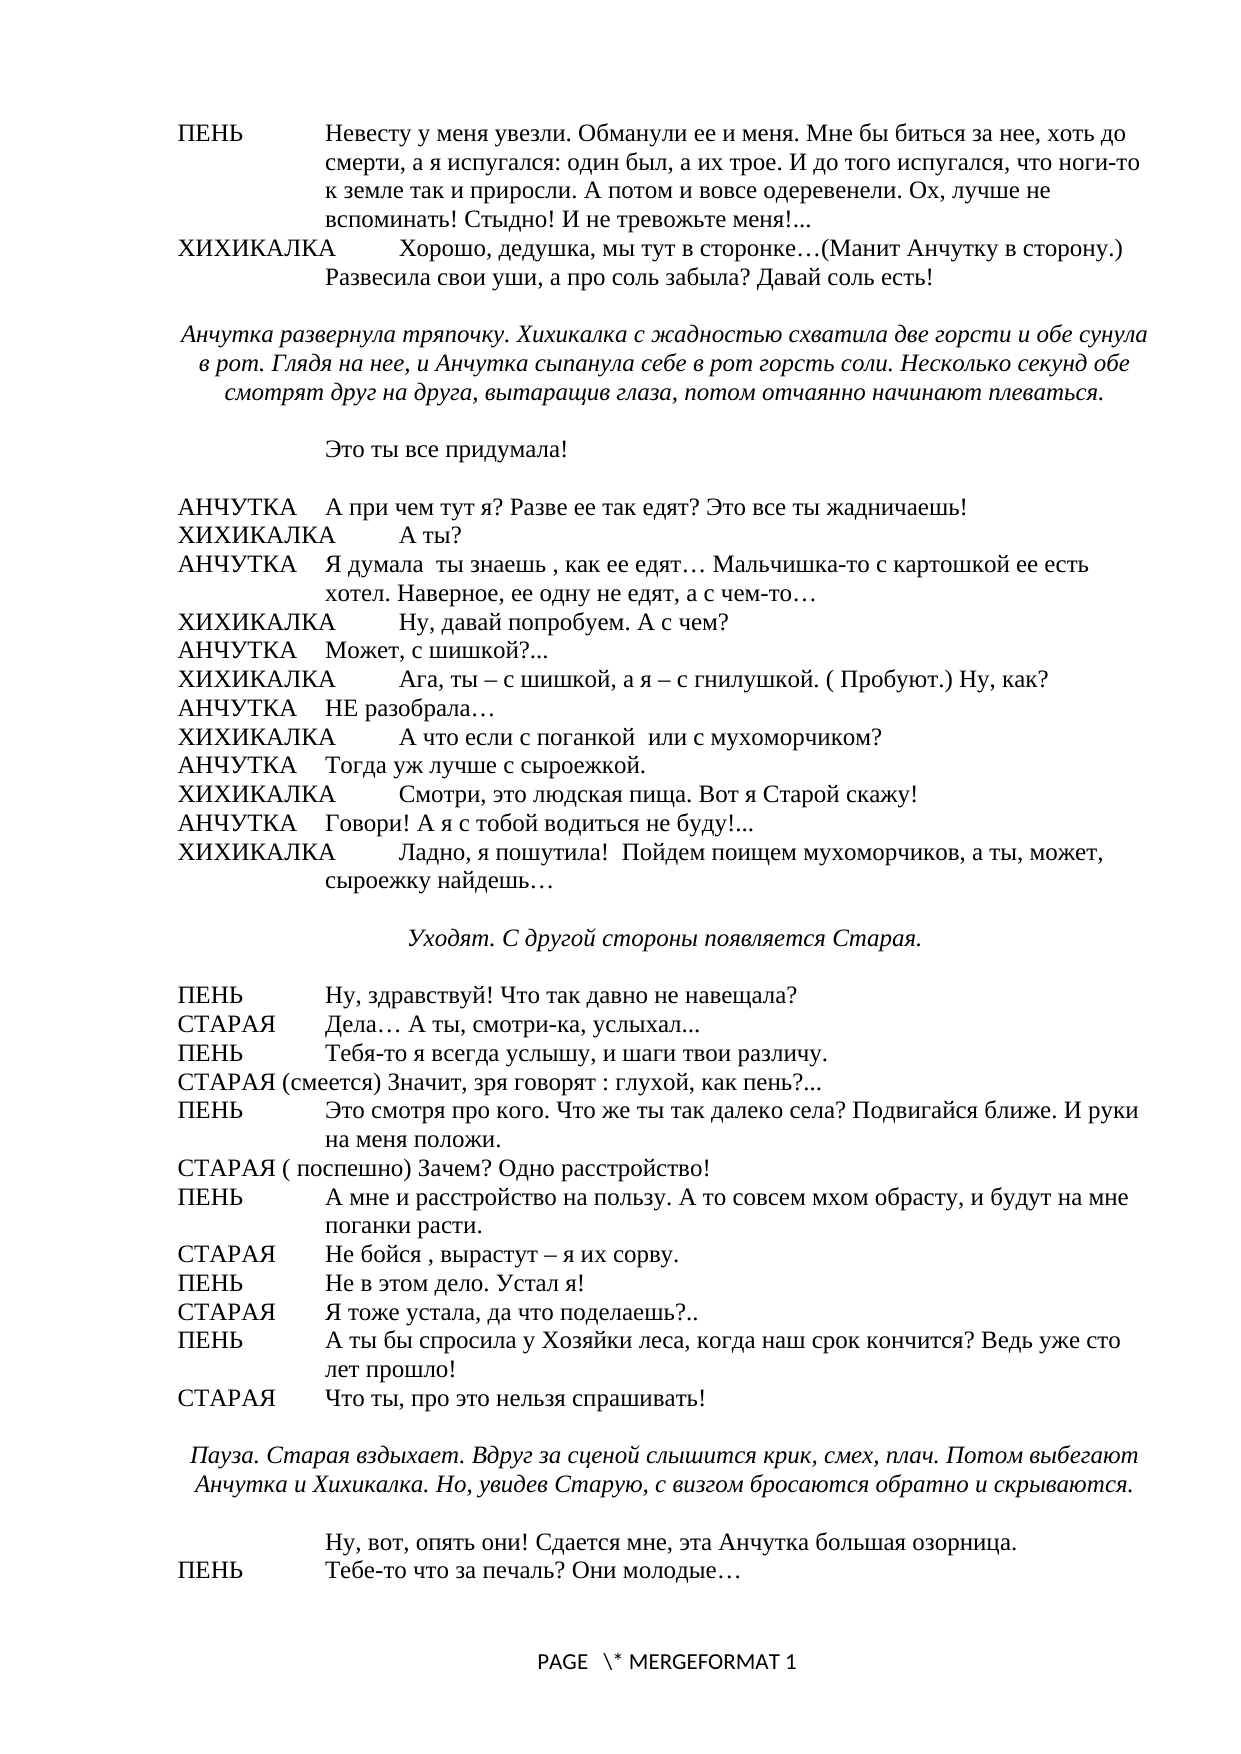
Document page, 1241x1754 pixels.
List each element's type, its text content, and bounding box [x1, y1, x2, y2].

text СТАРАЯ Дела… А ты, смотри-ка, услыхал... [177, 1009, 1152, 1038]
text СТАРАЯ Что ты, про это нельзя спрашивать! [177, 1383, 1152, 1412]
text ХИХИКАЛКА Ага, ты – с шишкой, а я – с гнилушкой. ( Пробуют.) Ну, как? [177, 664, 1152, 693]
text ХИХИКАЛКА Ну, давай попробуем. А с чем? [177, 607, 1152, 636]
text ПЕНЬ А ты бы спросила у Хозяйки леса, когда наш срок кончится? Ведь уже сто лет прошло! [177, 1326, 1152, 1383]
text АНЧУТКА Говори! А я с тобой водиться не буду!... [177, 808, 1152, 837]
text ХИХИКАЛКА Хорошо, дедушка, мы тут в сторонке…(Манит Анчутку в сторону.) Развесила свои уши, а про соль забыла? Давай соль есть! [177, 233, 1152, 291]
text ХИХИКАЛКА А ты? [177, 521, 1152, 549]
text ПЕНЬ Невесту у меня увезли. Обманули ее и меня. Мне бы биться за нее, хоть до смерти, а я испугался: один был, а их трое. И до того испугался, что ноги-то к земле так и приросли. А потом и вовсе одеревенели. Ох, лучше не вспоминать! Стыдно! И не тревожьте меня!... [177, 118, 1152, 233]
text АНЧУТКА Тогда уж лучше с сыроежкой. [177, 751, 1152, 779]
text АНЧУТКА Может, с шишкой?... [177, 636, 1152, 664]
text Пауза. Старая вздыхает. Вдруг за сценой слышится крик, смех, плач. Потом выбегают Анчутка и Хихикалка. Но, увидев Старую, с визгом бросаются обратно и скрываются. [177, 1441, 1152, 1498]
text СТАРАЯ ( поспешно) Зачем? Одно расстройство! [177, 1153, 1152, 1182]
text ПЕНЬ Ну, здравствуй! Что так давно не навещала? [177, 981, 1152, 1009]
text ПЕНЬ Не в этом дело. Устал я! [177, 1268, 1152, 1297]
text ХИХИКАЛКА Смотри, это людская пища. Вот я Старой скажу! [177, 779, 1152, 808]
text СТАРАЯ Я тоже устала, да что поделаешь?.. [177, 1297, 1152, 1326]
text ПЕНЬ А мне и расстройство на пользу. А то совсем мхом обрасту, и будут на мне поганки расти. [177, 1182, 1152, 1239]
text Это ты все придумала! [177, 434, 1152, 463]
text ХИХИКАЛКА Ладно, я пошутила! Пойдем поищем мухоморчиков, а ты, может, сыроежку найдешь… [177, 837, 1152, 894]
text АНЧУТКА А при чем тут я? Разве ее так едят? Это все ты жадничаешь! [177, 492, 1152, 521]
text Анчутка развернула тряпочку. Хихикалка с жадностью схватила две горсти и обе сунула в рот. Глядя на нее, и Анчутка сыпанула себе в рот горсть соли. Несколько секунд обе смотрят друг на друга, вытаращив глаза, потом отчаянно начинают плеваться. [177, 319, 1152, 406]
text СТАРАЯ (смеется) Значит, зря говорят : глухой, как пень?... [177, 1067, 1152, 1096]
text АНЧУТКА Я думала ты знаешь , как ее едят… Мальчишка-то с картошкой ее есть хотел. Наверное, ее одну не едят, а с чем-то… [177, 549, 1152, 607]
text ПЕНЬ Это смотря про кого. Что же ты так далеко села? Подвигайся ближе. И руки на меня положи. [177, 1096, 1152, 1153]
text Ну, вот, опять они! Сдается мне, эта Анчутка большая озорница. [177, 1527, 1152, 1556]
text ПЕНЬ Тебя-то я всегда услышу, и шаги твои различу. [177, 1038, 1152, 1067]
text ХИХИКАЛКА А что если с поганкой или с мухоморчиком? [177, 722, 1152, 751]
text АНЧУТКА НЕ разобрала… [177, 693, 1152, 722]
text Уходят. С другой стороны появляется Старая. [177, 923, 1152, 952]
text ПЕНЬ Тебе-то что за печаль? Они молодые… [177, 1556, 1152, 1584]
text СТАРАЯ Не бойся , вырастут – я их сорву. [177, 1239, 1152, 1268]
